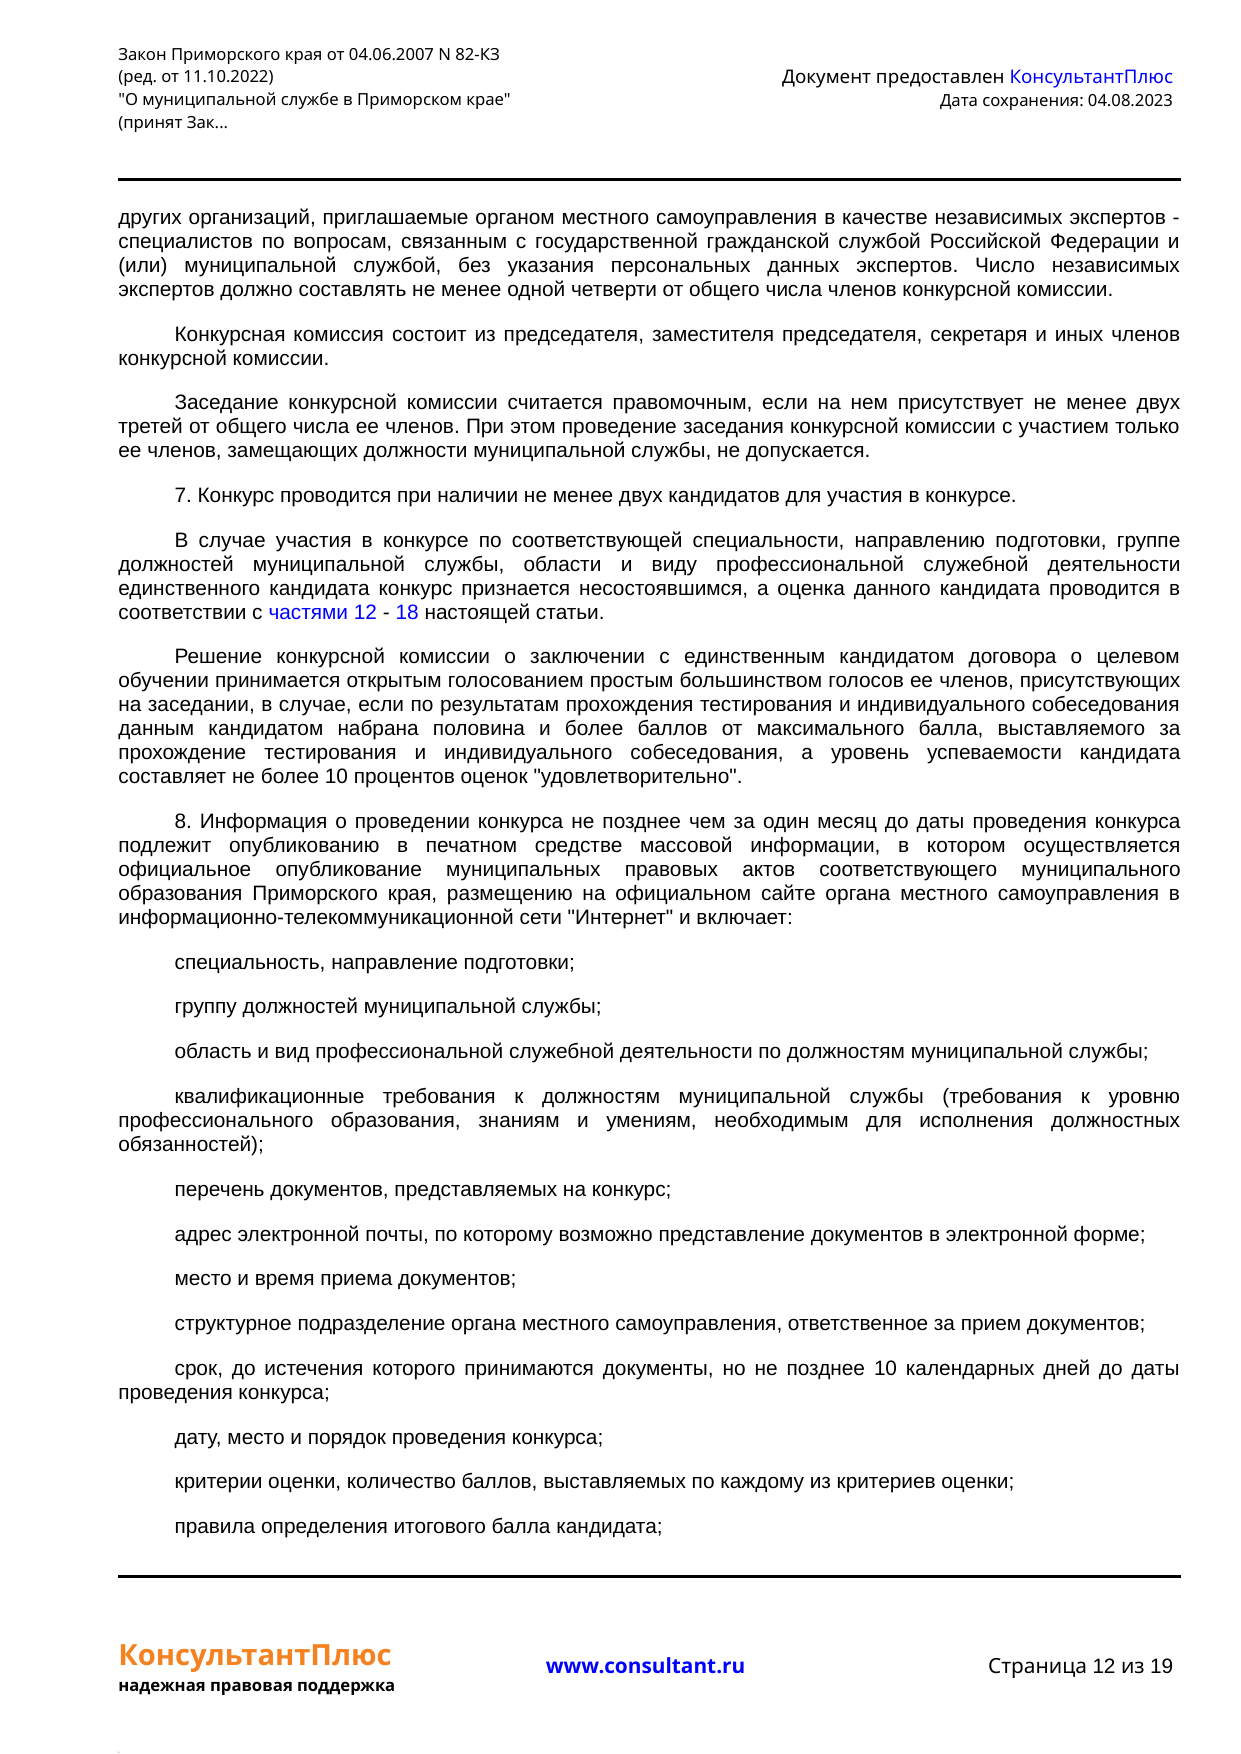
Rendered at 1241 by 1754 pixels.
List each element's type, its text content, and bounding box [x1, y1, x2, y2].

text специальность, направление подготовки; [118, 949, 1181, 973]
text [118, 205, 1181, 301]
text Конкурсная комиссия состоит из председателя, заместителя председателя, секретаря и иных членов конкурсной комиссии. [118, 321, 1181, 369]
text 7. Конкурс проводится при наличии не менее двух кандидатов для участия в конкурсе. [118, 483, 1181, 507]
text В случае участия в конкурсе по соответствующей специальности, направлению подготовки, группе должностей муниципальной службы, области и виду профессиональной служебной деятельности единственного кандидата конкурс признается несостоявшимся, а оценка данного кандидата проводится в соответствии с частями 12 - 18 настоящей статьи. [118, 528, 1181, 623]
text место и время приема документов; [118, 1266, 1181, 1290]
text правила определения итогового балла кандидата; [118, 1514, 1181, 1538]
text область и вид профессиональной служебной деятельности по должностям муниципальной службы; [118, 1039, 1181, 1063]
text адрес электронной почты, по которому возможно представление документов в электронной форме; [118, 1221, 1181, 1245]
text перечень документов, представляемых на конкурс; [118, 1177, 1181, 1201]
text дату, место и порядок проведения конкурса; [118, 1424, 1181, 1448]
text Заседание конкурсной комиссии считается правомочным, если на нем присутствует не менее двух третей от общего числа ее членов. При этом проведение заседания конкурсной комиссии с участием только ее членов, замещающих должности муниципальной службы, не допускается. [118, 390, 1181, 462]
text срок, до истечения которого принимаются документы, но не позднее 10 календарных дней до даты проведения конкурса; [118, 1356, 1181, 1404]
text 8. Информация о проведении конкурса не позднее чем за один месяц до даты проведения конкурса подлежит опубликованию в печатном средстве массовой информации, в котором осуществляется официальное опубликование муниципальных правовых актов соответствующего муниципального образования Приморского края, размещению на официальном сайте органа местного самоуправления в информационно-телекоммуникационной сети "Интернет" и включает: [118, 809, 1181, 929]
text критерии оценки, количество баллов, выставляемых по каждому из критериев оценки; [118, 1469, 1181, 1493]
text структурное подразделение органа местного самоуправления, ответственное за прием документов; [118, 1311, 1181, 1335]
text группу должностей муниципальной службы; [118, 994, 1181, 1018]
text Решение конкурсной комиссии о заключении с единственным кандидатом договора о целевом обучении принимается открытым голосованием простым большинством голосов ее членов, присутствующих на заседании, в случае, если по результатам прохождения тестирования и индивидуального собеседования данным кандидатом набрана половина и более баллов от максимального балла, выставляемого за прохождение тестирования и индивидуального собеседования, а уровень успеваемости кандидата составляет не более 10 процентов оценок "удовлетворительно". [118, 644, 1181, 788]
text квалификационные требования к должностям муниципальной службы (требования к уровню профессионального образования, знаниям и умениям, необходимым для исполнения должностных обязанностей); [118, 1084, 1181, 1156]
